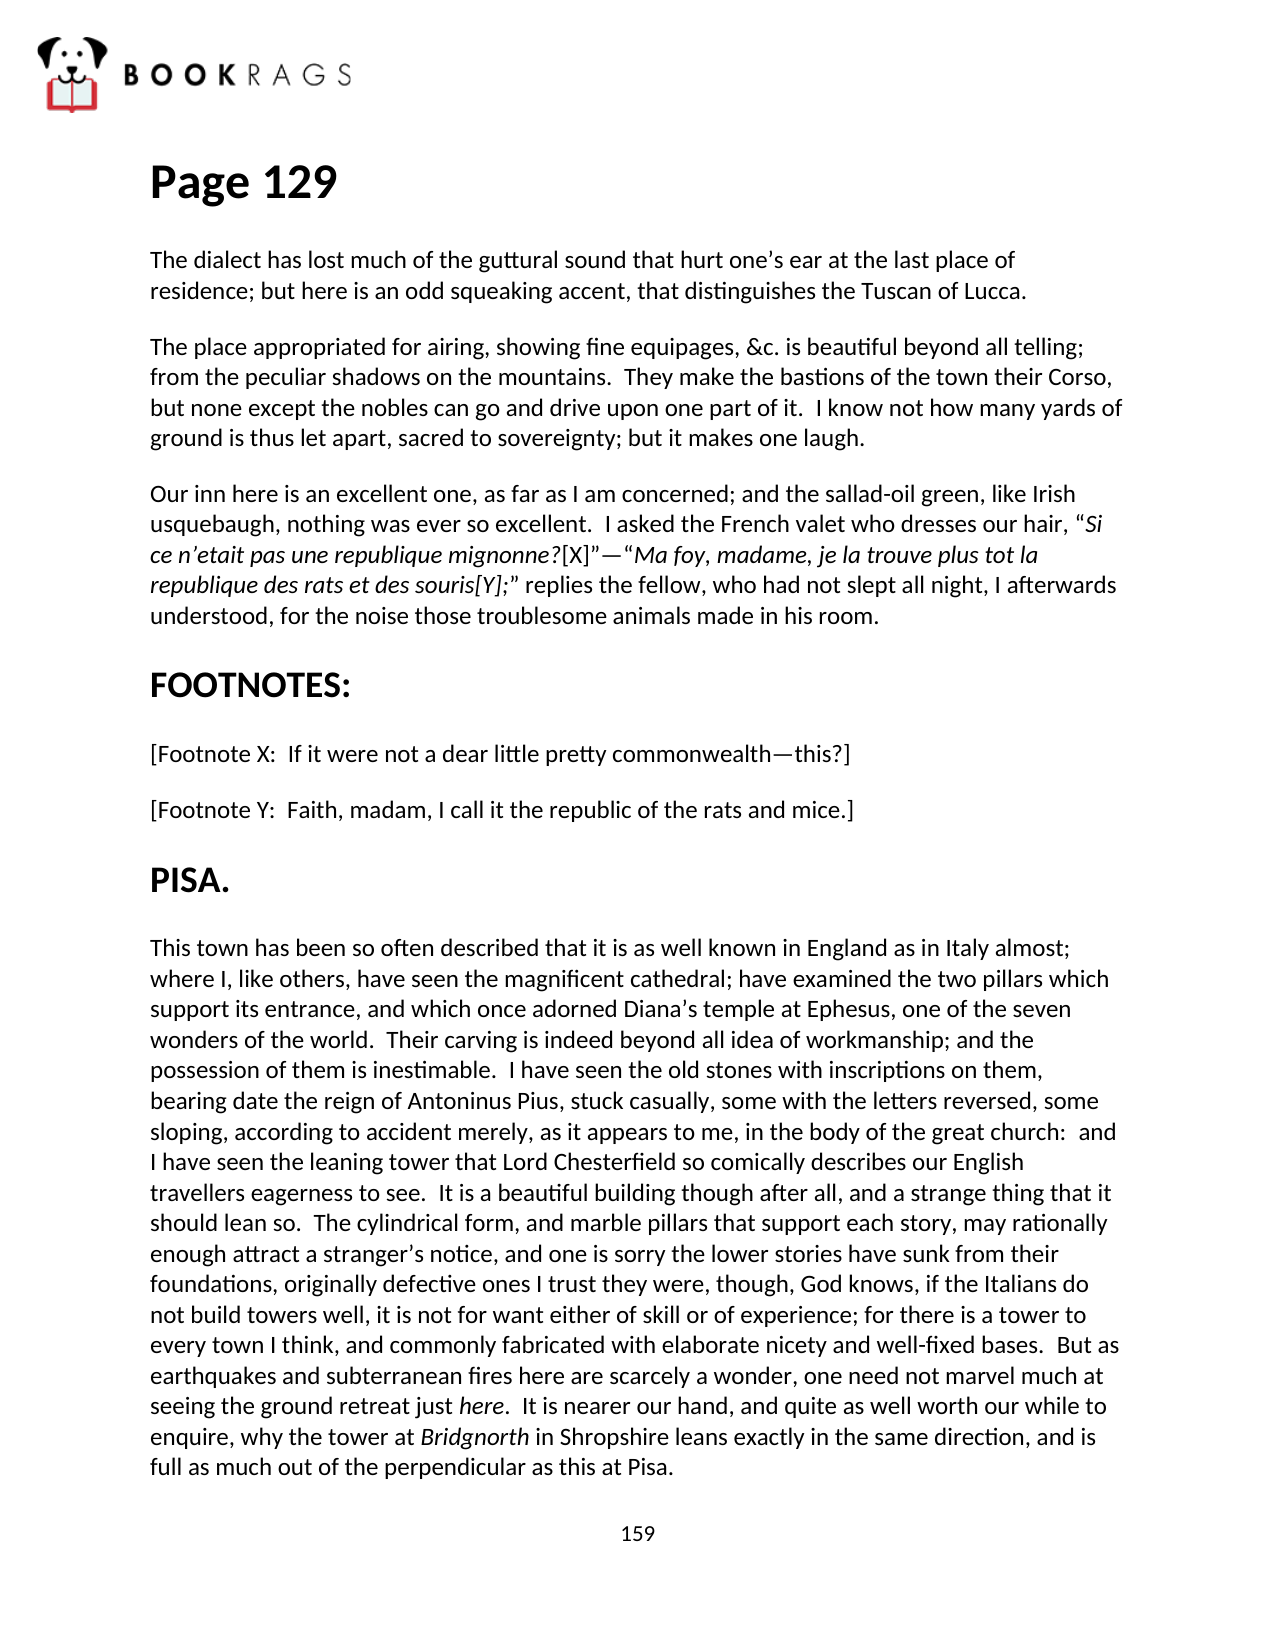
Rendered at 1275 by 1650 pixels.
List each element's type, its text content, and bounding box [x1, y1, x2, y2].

text [Footnote Y: Faith, madam, I call it the republic of the rats and mice.] [150, 794, 1125, 824]
text PISA. [150, 856, 1125, 901]
picture [37, 37, 351, 113]
text [Footnote X: If it were not a dear little pretty commonwealth—­this?] [150, 738, 1125, 769]
text FOOTNOTES: [150, 661, 1125, 707]
text Page 129 [150, 150, 1125, 211]
text Our inn here is an excellent one, as far as I am concerned; and the sallad-oil green, like Irish usquebaugh, nothing was ever so excellent. I asked the French valet who dresses our hair, “Si ce n’etait pas une republique mignonne?[X]”—­“Ma foy, madame, je la trouve plus tot la republique des rats et des souris[Y];” replies the fellow, who had not slept all night, I afterwards understood, for the noise those troublesome animals made in his room. [150, 478, 1125, 630]
text This town has been so often described that it is as well known in England as in Italy almost; where I, like others, have seen the magnificent cathedral; have examined the two pillars which support its entrance, and which once adorned Diana’s temple at Ephesus, one of the seven wonders of the world. Their carving is indeed beyond all idea of workmanship; and the possession of them is inestimable. I have seen the old stones with inscriptions on them, bearing date the reign of Antoninus Pius, stuck casually, some with the letters reversed, some sloping, according to accident merely, as it appears to me, in the body of the great church: and I have seen the leaning tower that Lord Chesterfield so comically describes our English travellers eagerness to see. It is a beautiful building though after all, and a strange thing that it should lean so. The cylindrical form, and marble pillars that support each story, may rationally enough attract a stranger’s notice, and one is sorry the lower stories have sunk from their foundations, originally defective ones I trust they were, though, God knows, if the Italians do not build towers well, it is not for want either of skill or of experience; for there is a tower to every town I think, and commonly fabricated with elaborate nicety and well-fixed bases. But as earthquakes and subterranean fires here are scarcely a wonder, one need not marvel much at seeing the ground retreat just here. It is nearer our hand, and quite as well worth our while to enquire, why the tower at Bridgnorth in Shropshire leans exactly in the same direction, and is full as much out of the perpendicular as this at Pisa. [150, 933, 1125, 1482]
text The dialect has lost much of the guttural sound that hurt one’s ear at the last place of residence; but here is an odd squeaking accent, that distinguishes the Tuscan of Lucca. [150, 244, 1125, 306]
text The place appropriated for airing, showing fine equipages, &c. is beautiful beyond all telling; from the peculiar shadows on the mountains. They make the bastions of the town their Corso, but none except the nobles can go and drive upon one part of it. I know not how many yards of ground is thus let apart, sacred to sovereignty; but it makes one laugh. [150, 331, 1125, 453]
